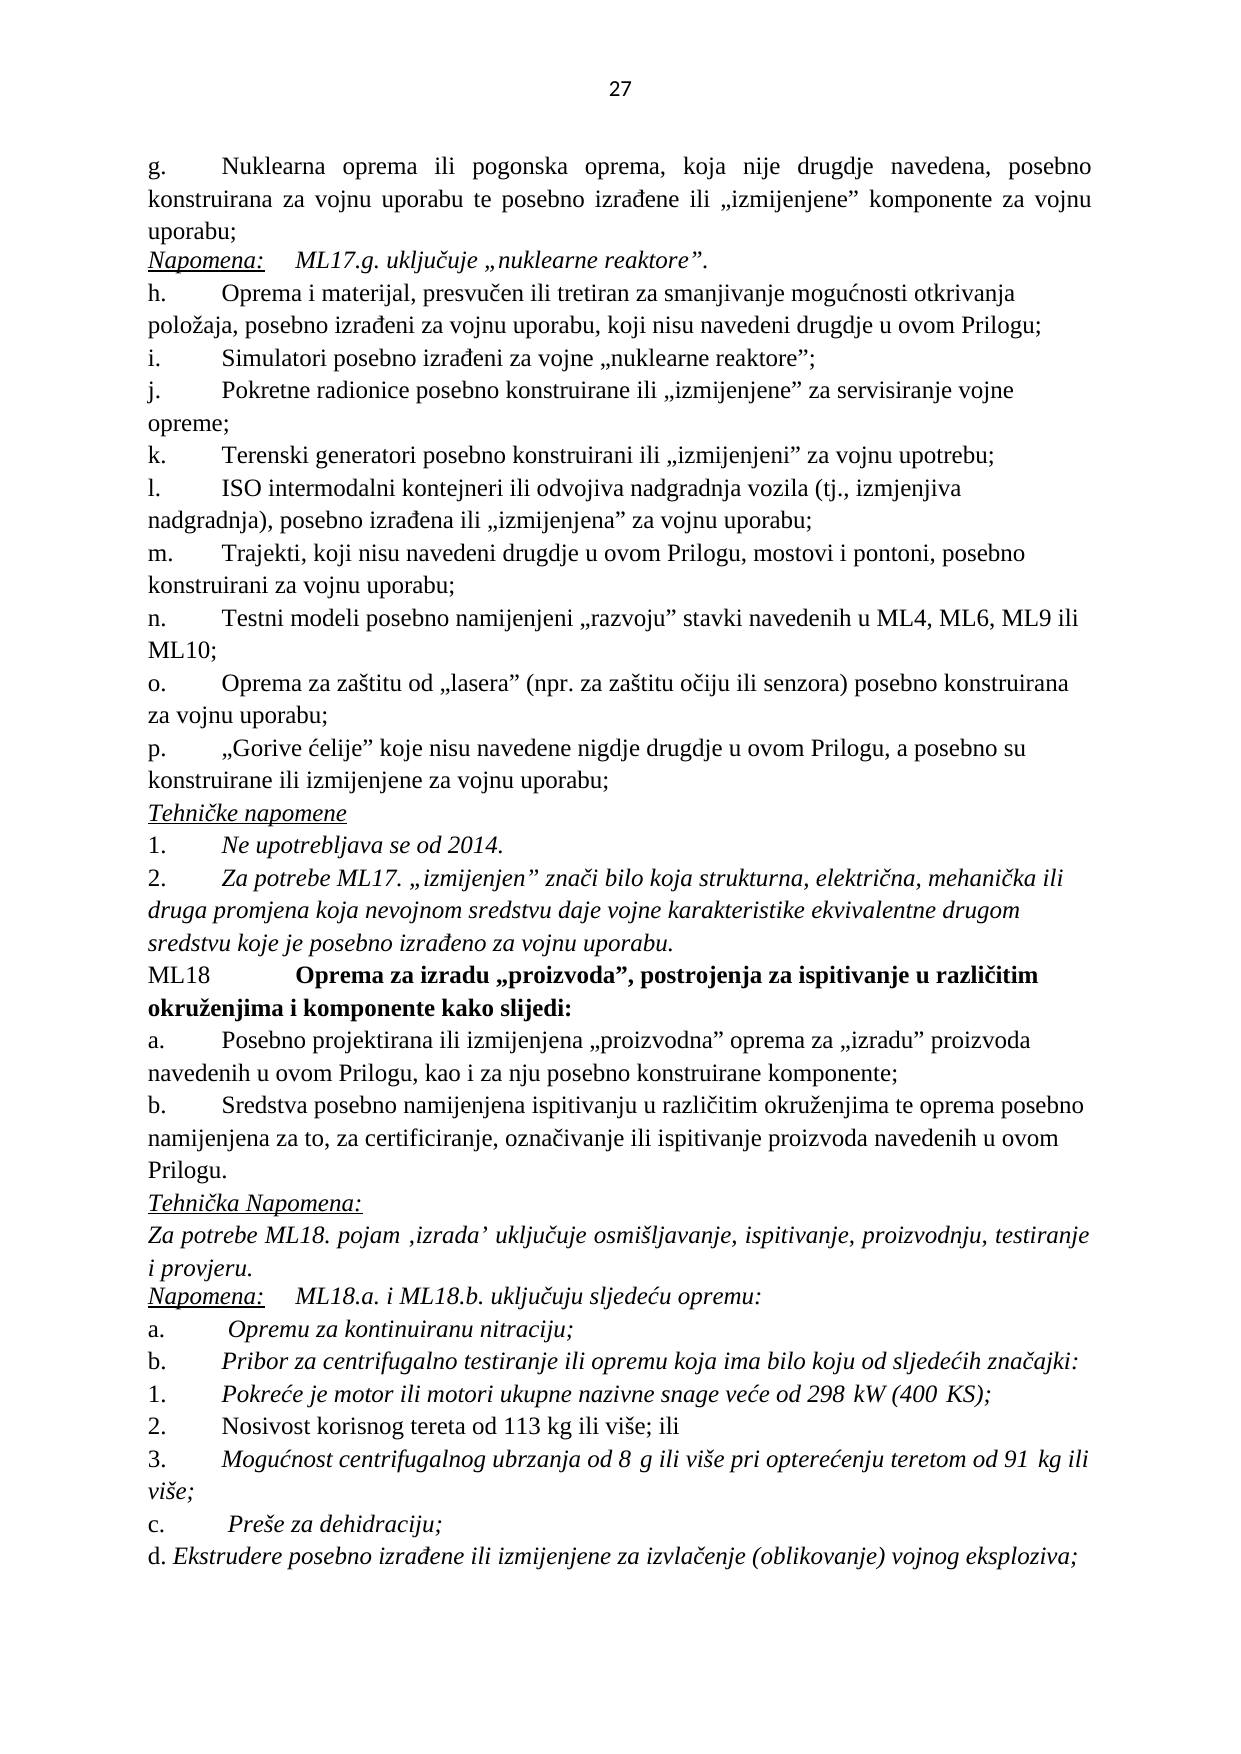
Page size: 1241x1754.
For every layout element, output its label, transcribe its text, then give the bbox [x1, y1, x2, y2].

text b. Pribor za centrifugalno testiranje ili opremu koja ima bilo koju od sljedećih značajki: [148, 1343, 1093, 1375]
text o. Oprema za zaštitu od „lasera” (npr. za zaštitu očiju ili senzora) posebno konstruirana za vojnu uporabu; [148, 664, 1093, 729]
text l. ISO intermodalni kontejneri ili odvojiva nadgradnja vozila (tj., izmjenjiva nadgradnja), posebno izrađena ili „izmijenjena” za vojnu uporabu; [148, 469, 1093, 534]
text g. Nuklearna oprema ili pogonska oprema, koja nije drugdje navedena, posebno konstruirana za vojnu uporabu te posebno izrađene ili „izmijenjene” komponente za vojnu uporabu; [148, 148, 1093, 245]
text h. Oprema i materijal, presvučen ili tretiran za smanjivanje mogućnosti otkrivanja položaja, posebno izrađeni za vojnu uporabu, koji nisu navedeni drugdje u ovom Prilogu; [148, 274, 1093, 339]
text Tehnička Napomena: [148, 1184, 1093, 1216]
text ML18 Oprema za izradu „proizvoda”, postrojenja za ispitivanje u različitim okruženjima i komponente kako slijedi: [148, 956, 1093, 1021]
text b. Sredstva posebno namijenjena ispitivanju u različitim okruženjima te oprema posebno namijenjena za to, za certificiranje, označivanje ili ispitivanje proizvoda navedenih u ovom Prilogu. [148, 1086, 1093, 1184]
text n. Testni modeli posebno namijenjeni „razvoju” stavki navedenih u ML4, ML6, ML9 ili ML10; [148, 599, 1093, 664]
text m. Trajekti, koji nisu navedeni drugdje u ovom Prilogu, mostovi i pontoni, posebno konstruirani za vojnu uporabu; [148, 534, 1093, 599]
text j. Pokretne radionice posebno konstruirane ili „izmijenjene” za servisiranje vojne opreme; [148, 371, 1093, 436]
text Tehničke napomene [148, 794, 1093, 826]
text Napomena: ML17.g. uključuje „nuklearne reaktore”. [148, 245, 1093, 274]
text p. „Gorive ćelije” koje nisu navedene nigdje drugdje u ovom Prilogu, a posebno su konstruirane ili izmijenjene za vojnu uporabu; [148, 729, 1093, 794]
text 1. Ne upotrebljava se od 2014. [148, 826, 1093, 859]
text 2. Za potrebe ML17. „izmijenjen” znači bilo koja strukturna, električna, mehanička ili druga promjena koja nevojnom sredstvu daje vojne karakteristike ekvivalentne drugom sredstvu koje je posebno izrađeno za vojnu uporabu. [148, 859, 1093, 956]
text Za potrebe ML18. pojam ‚izrada’ uključuje osmišljavanje, ispitivanje, proizvodnju, testiranje i provjeru. [148, 1216, 1093, 1281]
text a. Posebno projektirana ili izmijenjena „proizvodna” oprema za „izradu” proizvoda navedenih u ovom Prilogu, kao i za nju posebno konstruirane komponente; [148, 1021, 1093, 1086]
text i. Simulatori posebno izrađeni za vojne „nuklearne reaktore”; [148, 339, 1093, 371]
text k. Terenski generatori posebno konstruirani ili „izmijenjeni” za vojnu upotrebu; [148, 436, 1093, 469]
text 1. Pokreće je motor ili motori ukupne nazivne snage veće od 298 kW (400 KS); [148, 1375, 1093, 1408]
text d. Ekstrudere posebno izrađene ili izmijenjene za izvlačenje (oblikovanje) vojnog eksploziva; [148, 1538, 1093, 1570]
text a. Opremu za kontinuiranu nitraciju; [148, 1310, 1093, 1343]
text 3. Mogućnost centrifugalnog ubrzanja od 8 g ili više pri opterećenju teretom od 91 kg ili više; [148, 1440, 1093, 1505]
text Napomena: ML18.a. i ML18.b. uključuju sljedeću opremu: [148, 1281, 1093, 1310]
text 2. Nosivost korisnog tereta od 113 kg ili više; ili [148, 1408, 1093, 1440]
text c. Preše za dehidraciju; [148, 1505, 1093, 1538]
